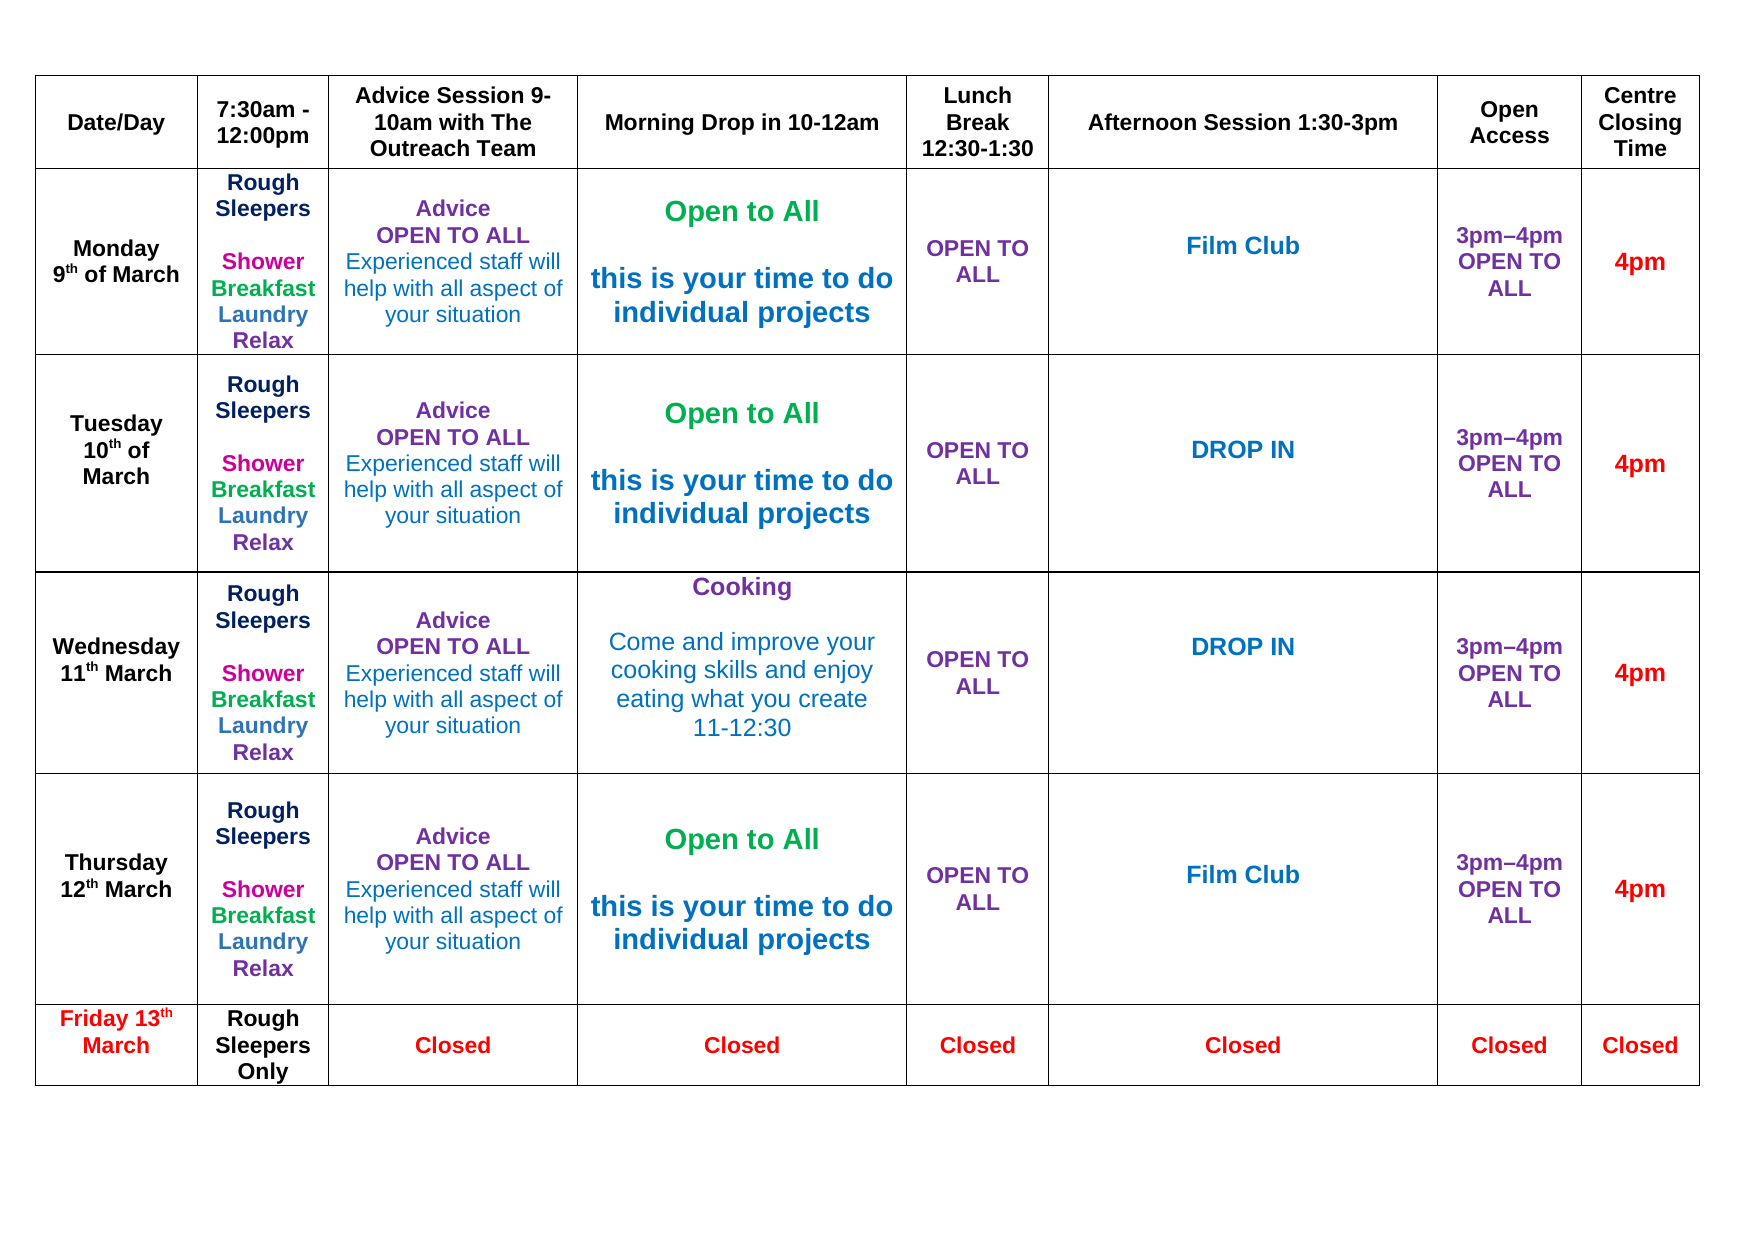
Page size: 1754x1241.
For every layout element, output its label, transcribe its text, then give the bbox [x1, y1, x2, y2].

table_cell Friday 13th March [36, 1005, 197, 1085]
table_cell Closed [329, 1005, 577, 1085]
table_cell 4pm [1582, 573, 1699, 773]
table_cell Rough Sleepers Shower Breakfast Laundry Relax [198, 774, 328, 1004]
table_cell Closed [1582, 1005, 1699, 1085]
table_header Afternoon Session 1:30-3pm [1049, 76, 1437, 168]
table_cell Advice OPEN TO ALL Experienced staff will help with all aspect of your situation [329, 573, 577, 773]
table_cell Film Club [1049, 169, 1437, 353]
table_cell DROP IN [1049, 573, 1437, 773]
table_cell 4pm [1582, 169, 1699, 353]
table_cell Film Club [1049, 774, 1437, 1004]
table_header Open Access [1438, 76, 1581, 168]
table_cell Tuesday 10th of March [36, 355, 197, 571]
table_cell Closed [1438, 1005, 1581, 1085]
table_cell Advice OPEN TO ALL Experienced staff will help with all aspect of your situation [329, 355, 577, 571]
table_cell OPEN TO ALL [907, 169, 1048, 353]
table_cell Open to All this is your time to do individual projects [578, 355, 906, 571]
table_cell Thursday 12th March [36, 774, 197, 1004]
table_header Centre Closing Time [1582, 76, 1699, 168]
table_cell Rough Sleepers Shower Breakfast Laundry Relax [198, 355, 328, 571]
table_header Morning Drop in 10-12am [578, 76, 906, 168]
table_cell Cooking Come and improve your cooking skills and enjoy eating what you create 11-12:30 [578, 573, 906, 773]
table_cell Closed [907, 1005, 1048, 1085]
table_cell Open to All this is your time to do individual projects [578, 169, 906, 353]
table_cell DROP IN [1049, 355, 1437, 571]
table_cell 4pm [1582, 355, 1699, 571]
table_cell Rough Sleepers Shower Breakfast Laundry Relax [198, 169, 328, 353]
table_cell 3pm–4pm OPEN TO ALL [1438, 355, 1581, 571]
table_cell Rough Sleepers Shower Breakfast Laundry Relax [198, 573, 328, 773]
table_cell Closed [1049, 1005, 1437, 1085]
table_cell 4pm [1582, 774, 1699, 1004]
table_cell OPEN TO ALL [907, 573, 1048, 773]
table_header Lunch Break 12:30-1:30 [907, 76, 1048, 168]
table_cell Monday 9th of March [36, 169, 197, 353]
table_cell Open to All this is your time to do individual projects [578, 774, 906, 1004]
table_cell Wednesday 11th March [36, 573, 197, 773]
table_cell 3pm–4pm OPEN TO ALL [1438, 573, 1581, 773]
table_cell OPEN TO ALL [907, 774, 1048, 1004]
table_header Date/Day [36, 76, 197, 168]
table_cell 3pm–4pm OPEN TO ALL [1438, 774, 1581, 1004]
table_cell Advice OPEN TO ALL Experienced staff will help with all aspect of your situation [329, 774, 577, 1004]
table_cell 3pm–4pm OPEN TO ALL [1438, 169, 1581, 353]
table_cell Advice OPEN TO ALL Experienced staff will help with all aspect of your situation [329, 169, 577, 353]
table_cell OPEN TO ALL [907, 355, 1048, 571]
table_cell Rough Sleepers Only [198, 1005, 328, 1085]
table_cell Closed [578, 1005, 906, 1085]
table_header Advice Session 9-10am with The Outreach Team [329, 76, 577, 168]
table_header 7:30am -12:00pm [198, 76, 328, 168]
